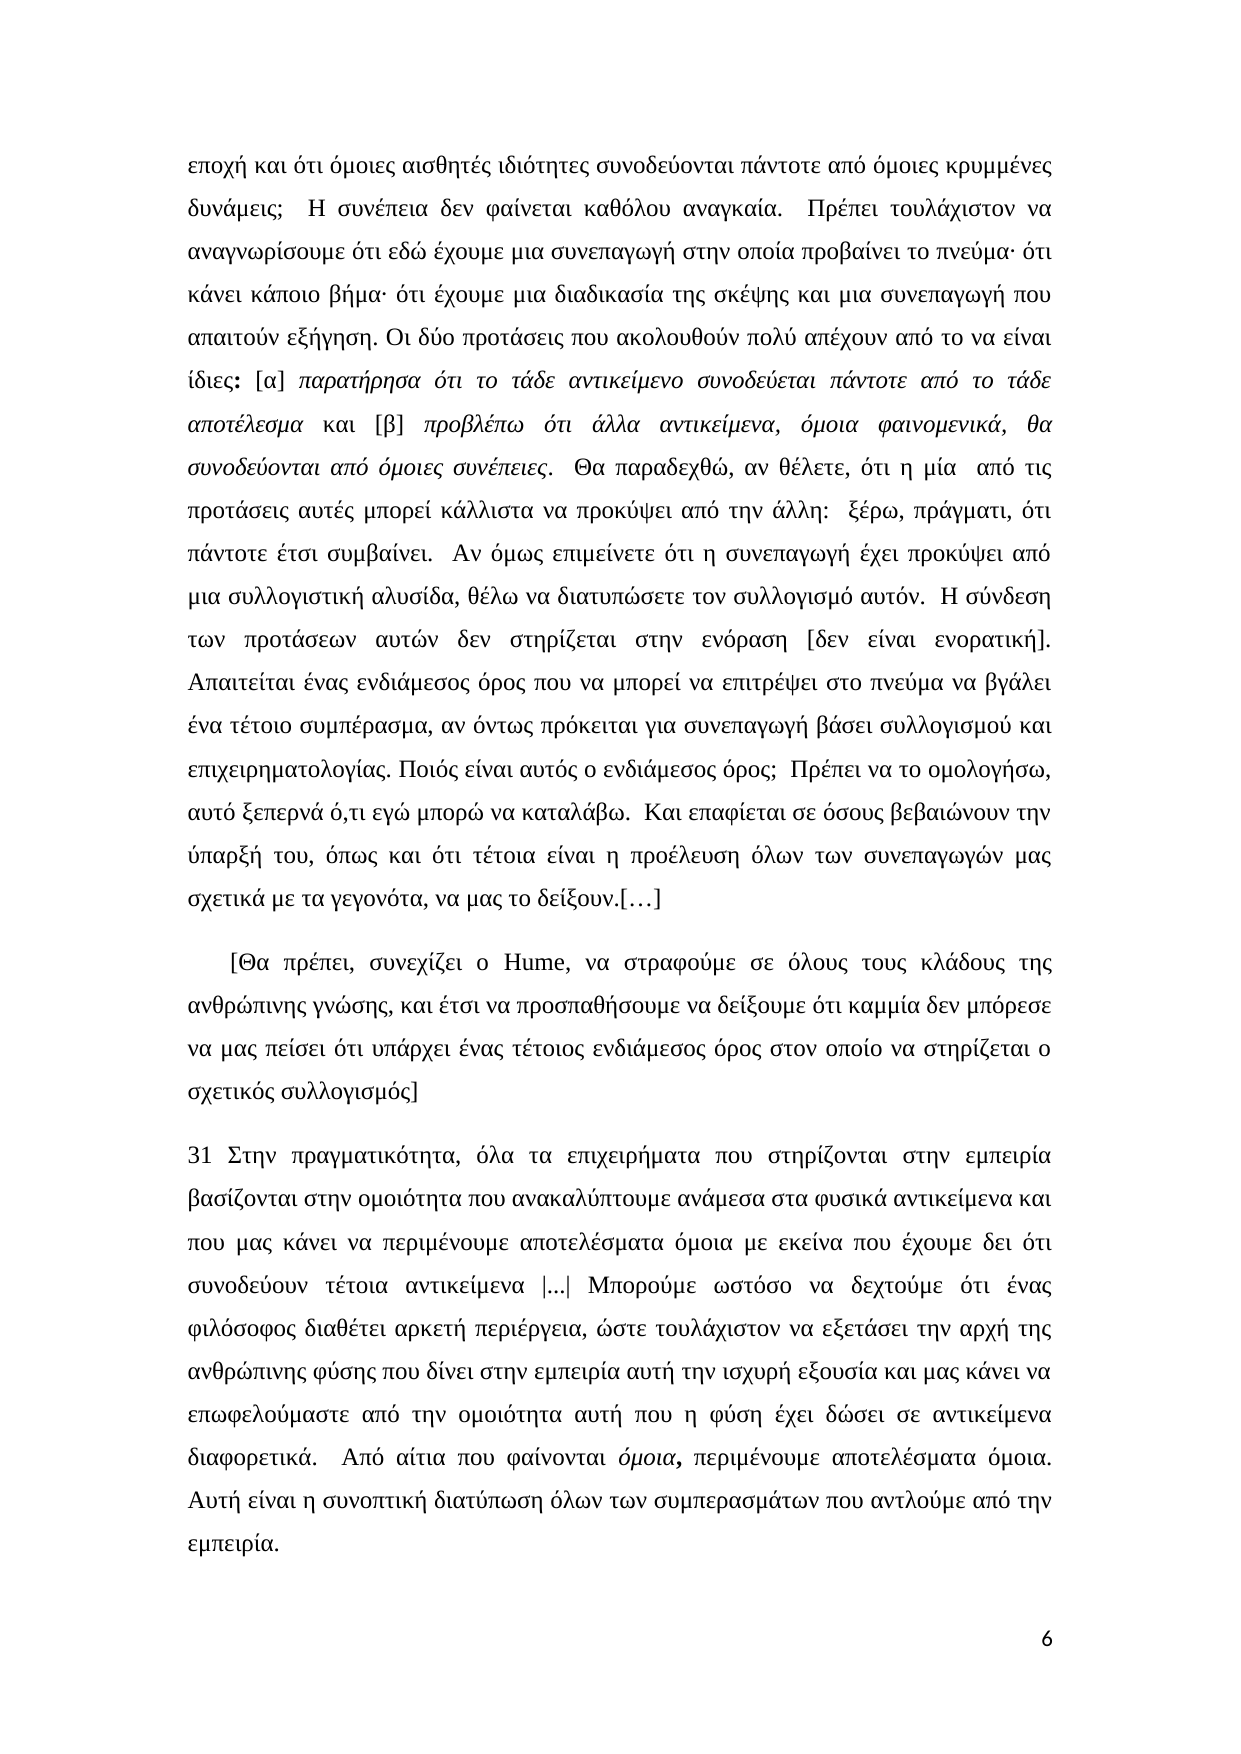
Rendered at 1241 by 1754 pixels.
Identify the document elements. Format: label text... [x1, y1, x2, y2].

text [187, 150, 1053, 912]
text [Θα πρέπει, συνεχίζει ο Hume, να στραφούμε σε όλους τους κλάδους της ανθρώπινης γνώσης, και έτσι να προσπαθήσουμε να δείξουμε ότι καμμία δεν μπόρεσε να μας πείσει ότι υπάρχει ένας τέτοιος ενδιάμεσος όρος στον οποίο να στηρίζεται ο σχετικός συλλογισμός] [187, 947, 1053, 1105]
text 31 Στην πραγματικότητα, όλα τα επιχειρήματα που στηρίζονται στην εμπειρία βασίζονται στην ομοιότητα που ανακαλύπτουμε ανάμεσα στα φυσικά αντικείμενα και που μας κάνει να περιμένουμε αποτελέσματα όμοια με εκείνα που έχουμε δει ότι συνοδεύουν τέτοια αντικείμενα |...| Μπορούμε ωστόσο να δεχτούμε ότι ένας φιλόσοφος διαθέτει αρκετή περιέργεια, ώστε τουλάχιστον να εξετάσει την αρχή της ανθρώπινης φύσης που δίνει στην εμπειρία αυτή την ισχυρή εξουσία και μας κάνει να επωφελούμαστε από την ομοιότητα αυτή που η φύση έχει δώσει σε αντικείμενα διαφορετικά. Από αίτια που φαίνονται όμοια, περιμένουμε αποτελέσματα όμοια. Αυτή είναι η συνοπτική διατύπωση όλων των συμπερασμάτων που αντλούμε από την εμπειρία. [187, 1140, 1053, 1557]
